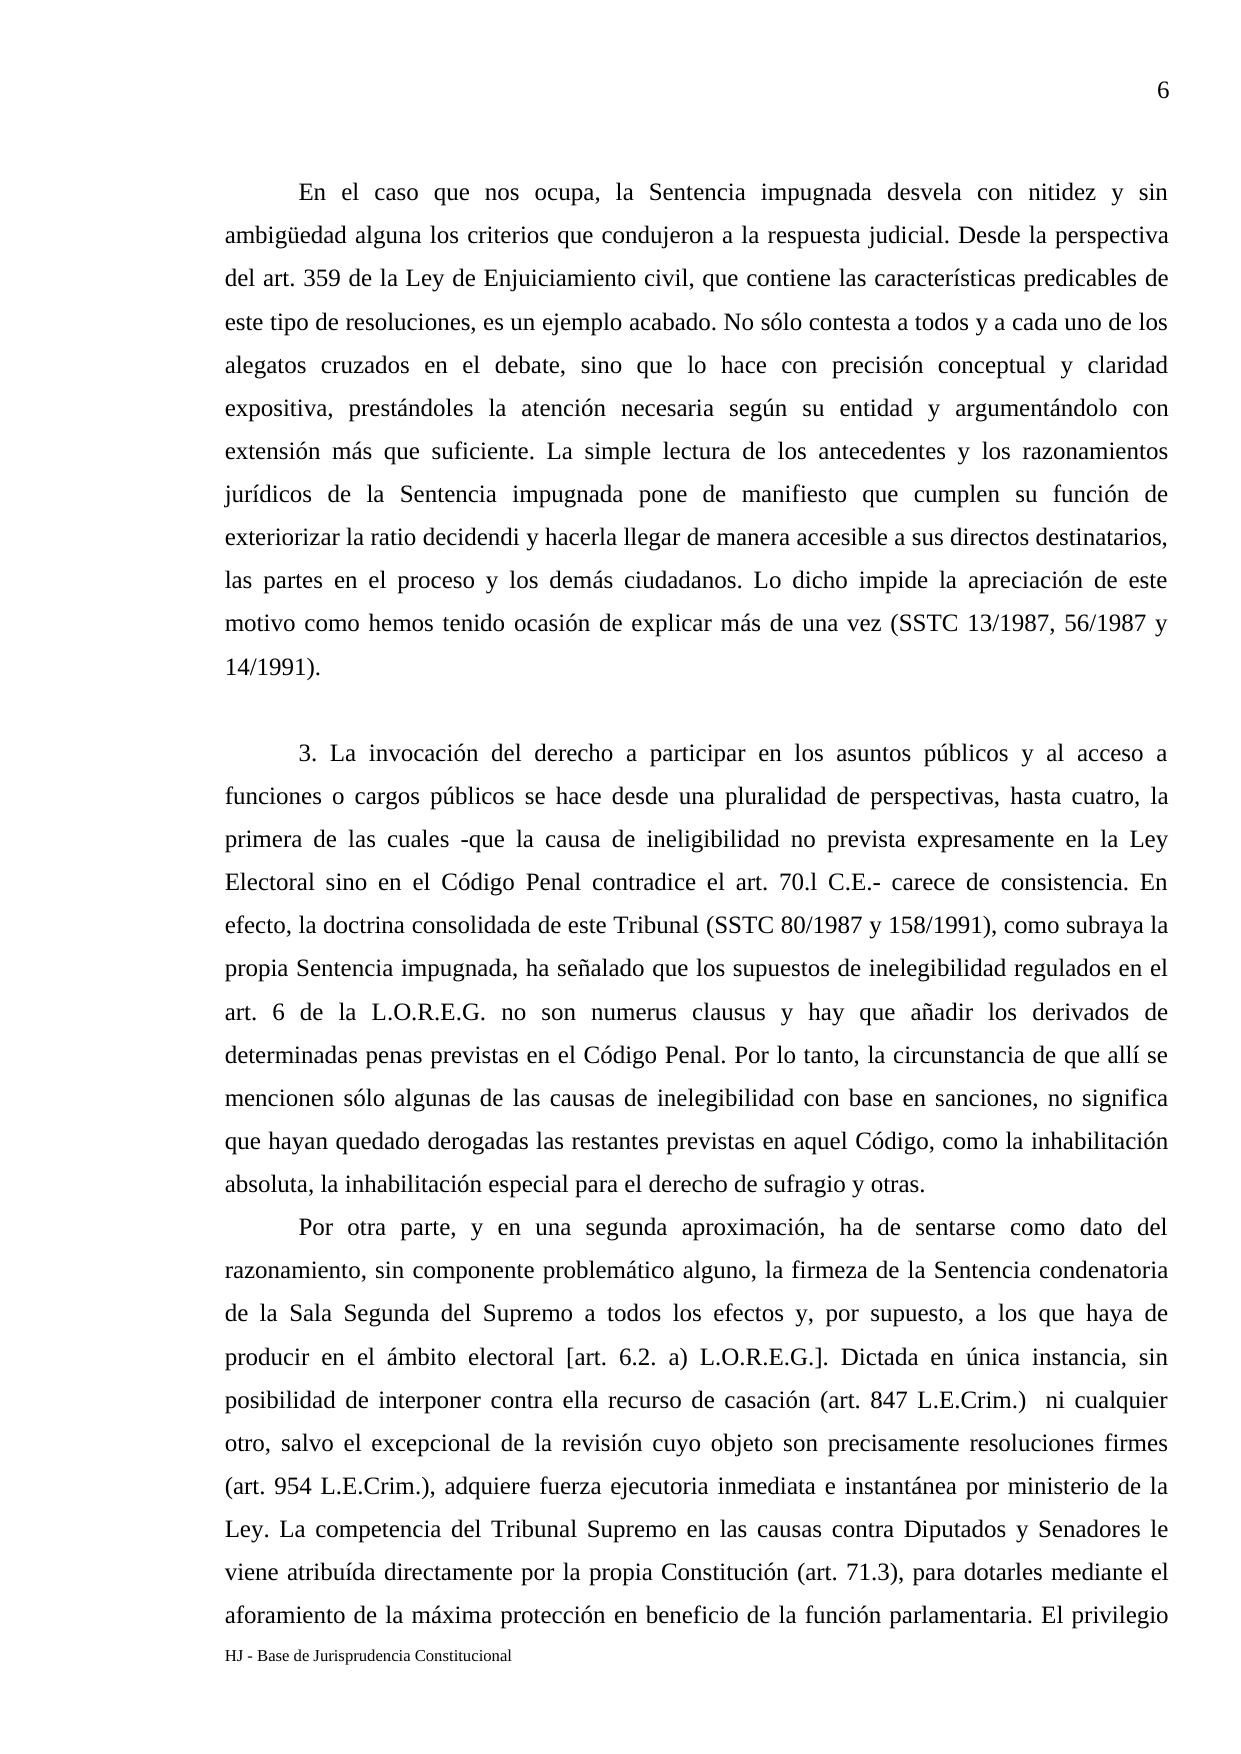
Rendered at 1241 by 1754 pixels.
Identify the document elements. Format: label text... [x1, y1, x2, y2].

text 3. La invocación del derecho a participar en los asuntos públicos y al acceso a funciones o cargos públicos se hace desde una pluralidad de perspectivas, hasta cuatro, la primera de las cuales -que la causa de ineligibilidad no prevista expresamente en la Ley Electoral sino en el Código Penal contradice el art. 70.l C.E.- carece de consistencia. En efecto, la doctrina consolidada de este Tribunal (SSTC 80/1987 y 158/1991), como subraya la propia Sentencia impugnada, ha señalado que los supuestos de inelegibilidad regulados en el art. 6 de la L.O.R.E.G. no son numerus clausus y hay que añadir los derivados de determinadas penas previstas en el Código Penal. Por lo tanto, la circunstancia de que allí se mencionen sólo algunas de las causas de inelegibilidad con base en sanciones, no significa que hayan quedado derogadas las restantes previstas en aquel Código, como la inhabilitación absoluta, la inhabilitación especial para el derecho de sufragio y otras. [224, 738, 1169, 1198]
text En el caso que nos ocupa, la Sentencia impugnada desvela con nitidez y sin ambigüedad alguna los criterios que condujeron a la respuesta judicial. Desde la perspectiva del art. 359 de la Ley de Enjuiciamiento civil, que contiene las características predicables de este tipo de resoluciones, es un ejemplo acabado. No sólo contesta a todos y a cada uno de los alegatos cruzados en el debate, sino que lo hace con precisión conceptual y claridad expositiva, prestándoles la atención necesaria según su entidad y argumentándolo con extensión más que suficiente. La simple lectura de los antecedentes y los razonamientos jurídicos de la Sentencia impugnada pone de manifiesto que cumplen su función de exteriorizar la ratio decidendi y hacerla llegar de manera accesible a sus directos destinatarios, las partes en el proceso y los demás ciudadanos. Lo dicho impide la apreciación de este motivo como hemos tenido ocasión de explicar más de una vez (SSTC 13/1987, 56/1987 y 14/1991). [224, 177, 1169, 680]
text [224, 1212, 1169, 1629]
